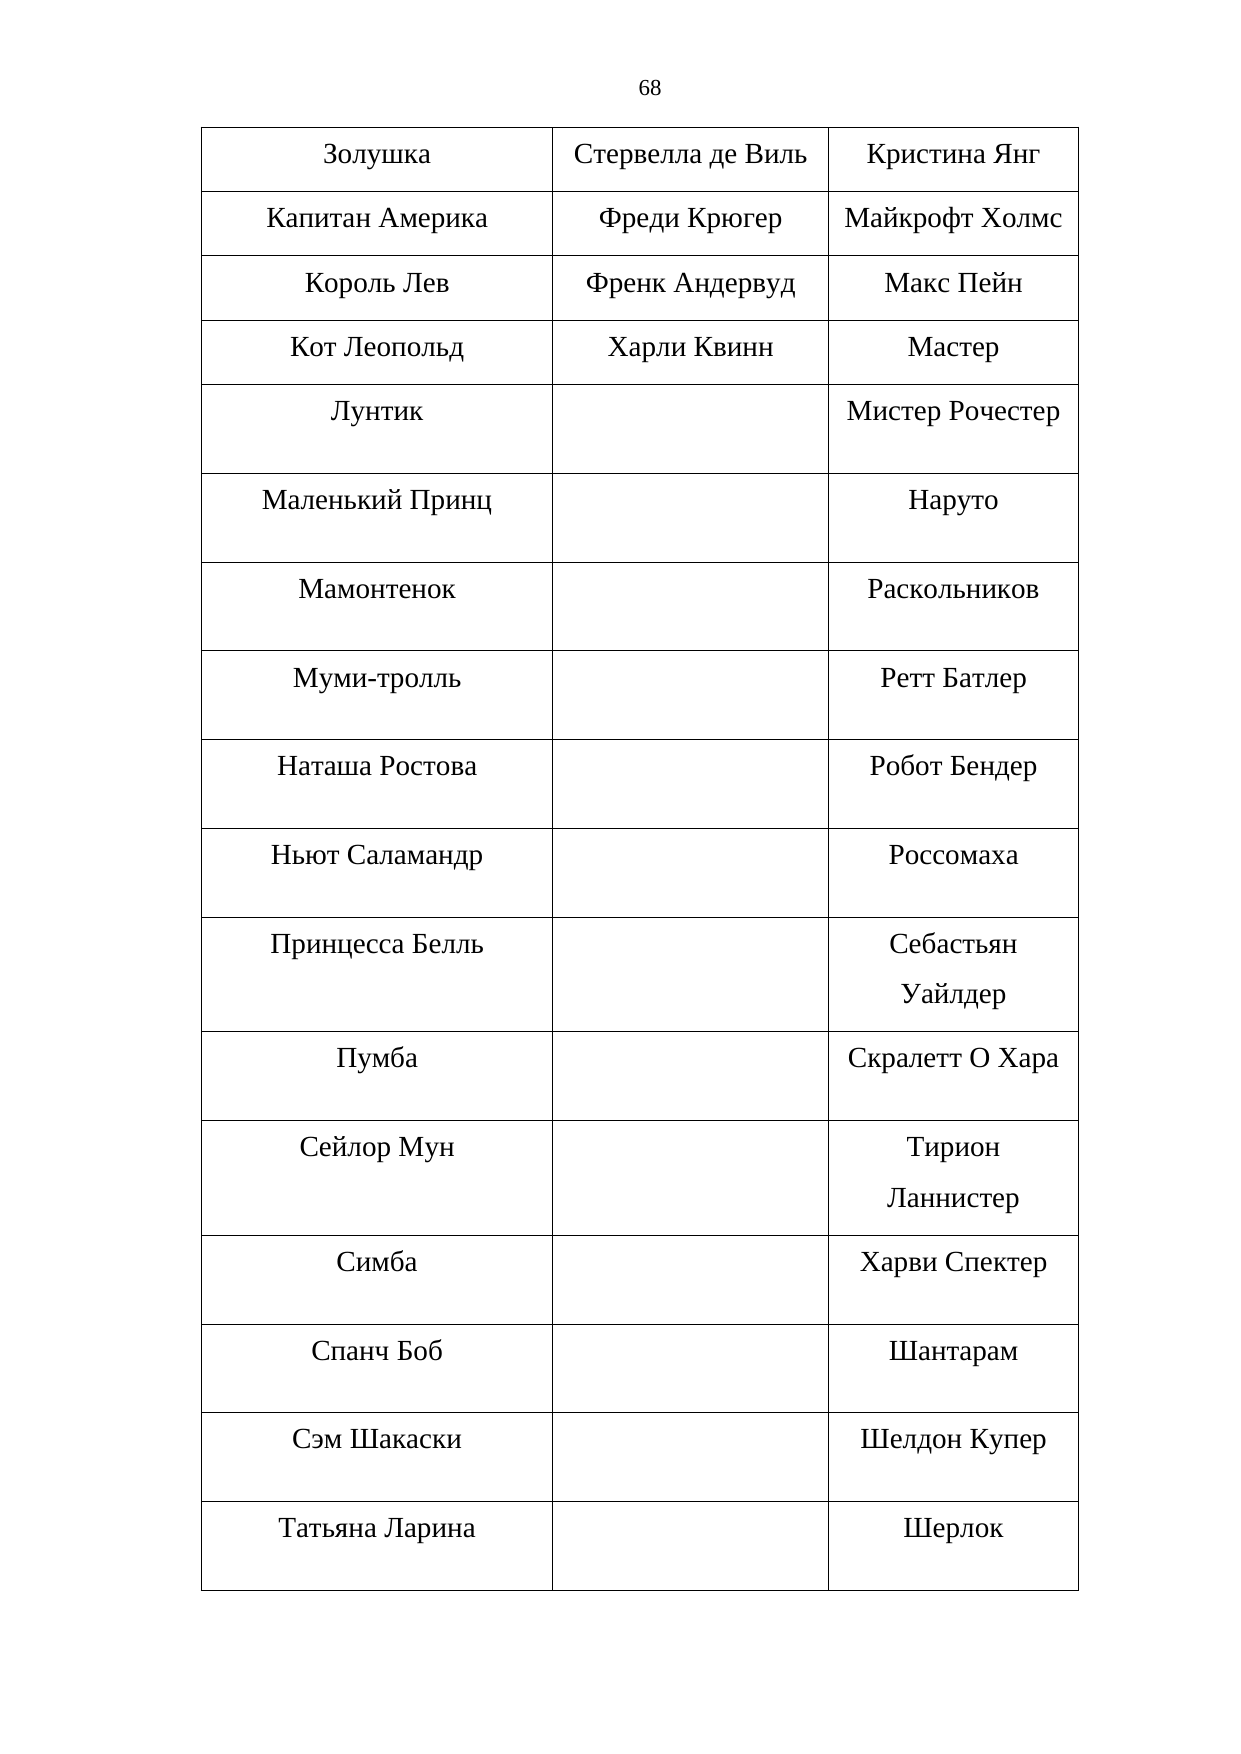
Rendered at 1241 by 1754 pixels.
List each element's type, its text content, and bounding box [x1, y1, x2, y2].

table_cell Тирион Ланнистер [829, 1121, 1078, 1235]
table_cell [553, 1032, 828, 1120]
table_cell [553, 1325, 828, 1412]
table_cell Король Лев [202, 256, 552, 320]
table_cell [553, 1121, 828, 1235]
table_cell [553, 1413, 828, 1501]
table_cell Муми-тролль [202, 651, 552, 739]
table_cell Макс Пейн [829, 256, 1078, 320]
table_cell Сейлор Мун [202, 1121, 552, 1235]
table_cell Кристина Янг [829, 128, 1078, 191]
table_cell [553, 740, 828, 828]
table_cell Мастер [829, 321, 1078, 384]
table_cell Кот Леопольд [202, 321, 552, 384]
table_cell [553, 385, 828, 473]
table_cell Спанч Боб [202, 1325, 552, 1412]
table_cell Принцесса Белль [202, 918, 552, 1031]
table_cell [553, 829, 828, 917]
table_cell Наташа Ростова [202, 740, 552, 828]
table_cell Шерлок [829, 1502, 1078, 1590]
table_cell Себастьян Уайлдер [829, 918, 1078, 1031]
table_cell [553, 1502, 828, 1590]
table_cell Френк Андервуд [553, 256, 828, 320]
table_cell Ретт Батлер [829, 651, 1078, 739]
table_cell Пумба [202, 1032, 552, 1120]
table_cell Майкрофт Холмс [829, 192, 1078, 255]
table_cell Шантарам [829, 1325, 1078, 1412]
table_cell [553, 918, 828, 1031]
table_cell Ньют Саламандр [202, 829, 552, 917]
table_cell Россомаха [829, 829, 1078, 917]
table_cell [553, 1236, 828, 1323]
table_cell Скралетт О Хара [829, 1032, 1078, 1120]
table_cell Золушка [202, 128, 552, 191]
table_cell Харви Спектер [829, 1236, 1078, 1323]
table_cell Мамонтенок [202, 563, 552, 650]
table_cell [553, 651, 828, 739]
table_cell Шелдон Купер [829, 1413, 1078, 1501]
table_cell Капитан Америка [202, 192, 552, 255]
table_cell Лунтик [202, 385, 552, 473]
table_cell Стервелла де Виль [553, 128, 828, 191]
table_cell Наруто [829, 474, 1078, 562]
table_cell Сэм Шакаски [202, 1413, 552, 1501]
table_cell Робот Бендер [829, 740, 1078, 828]
table_cell [553, 563, 828, 650]
table_cell Маленький Принц [202, 474, 552, 562]
table_cell Фреди Крюгер [553, 192, 828, 255]
table_cell Раскольников [829, 563, 1078, 650]
table_cell [553, 474, 828, 562]
table_cell Симба [202, 1236, 552, 1323]
table_cell Мистер Рочестер [829, 385, 1078, 473]
table_cell Татьяна Ларина [202, 1502, 552, 1590]
table_cell Харли Квинн [553, 321, 828, 384]
